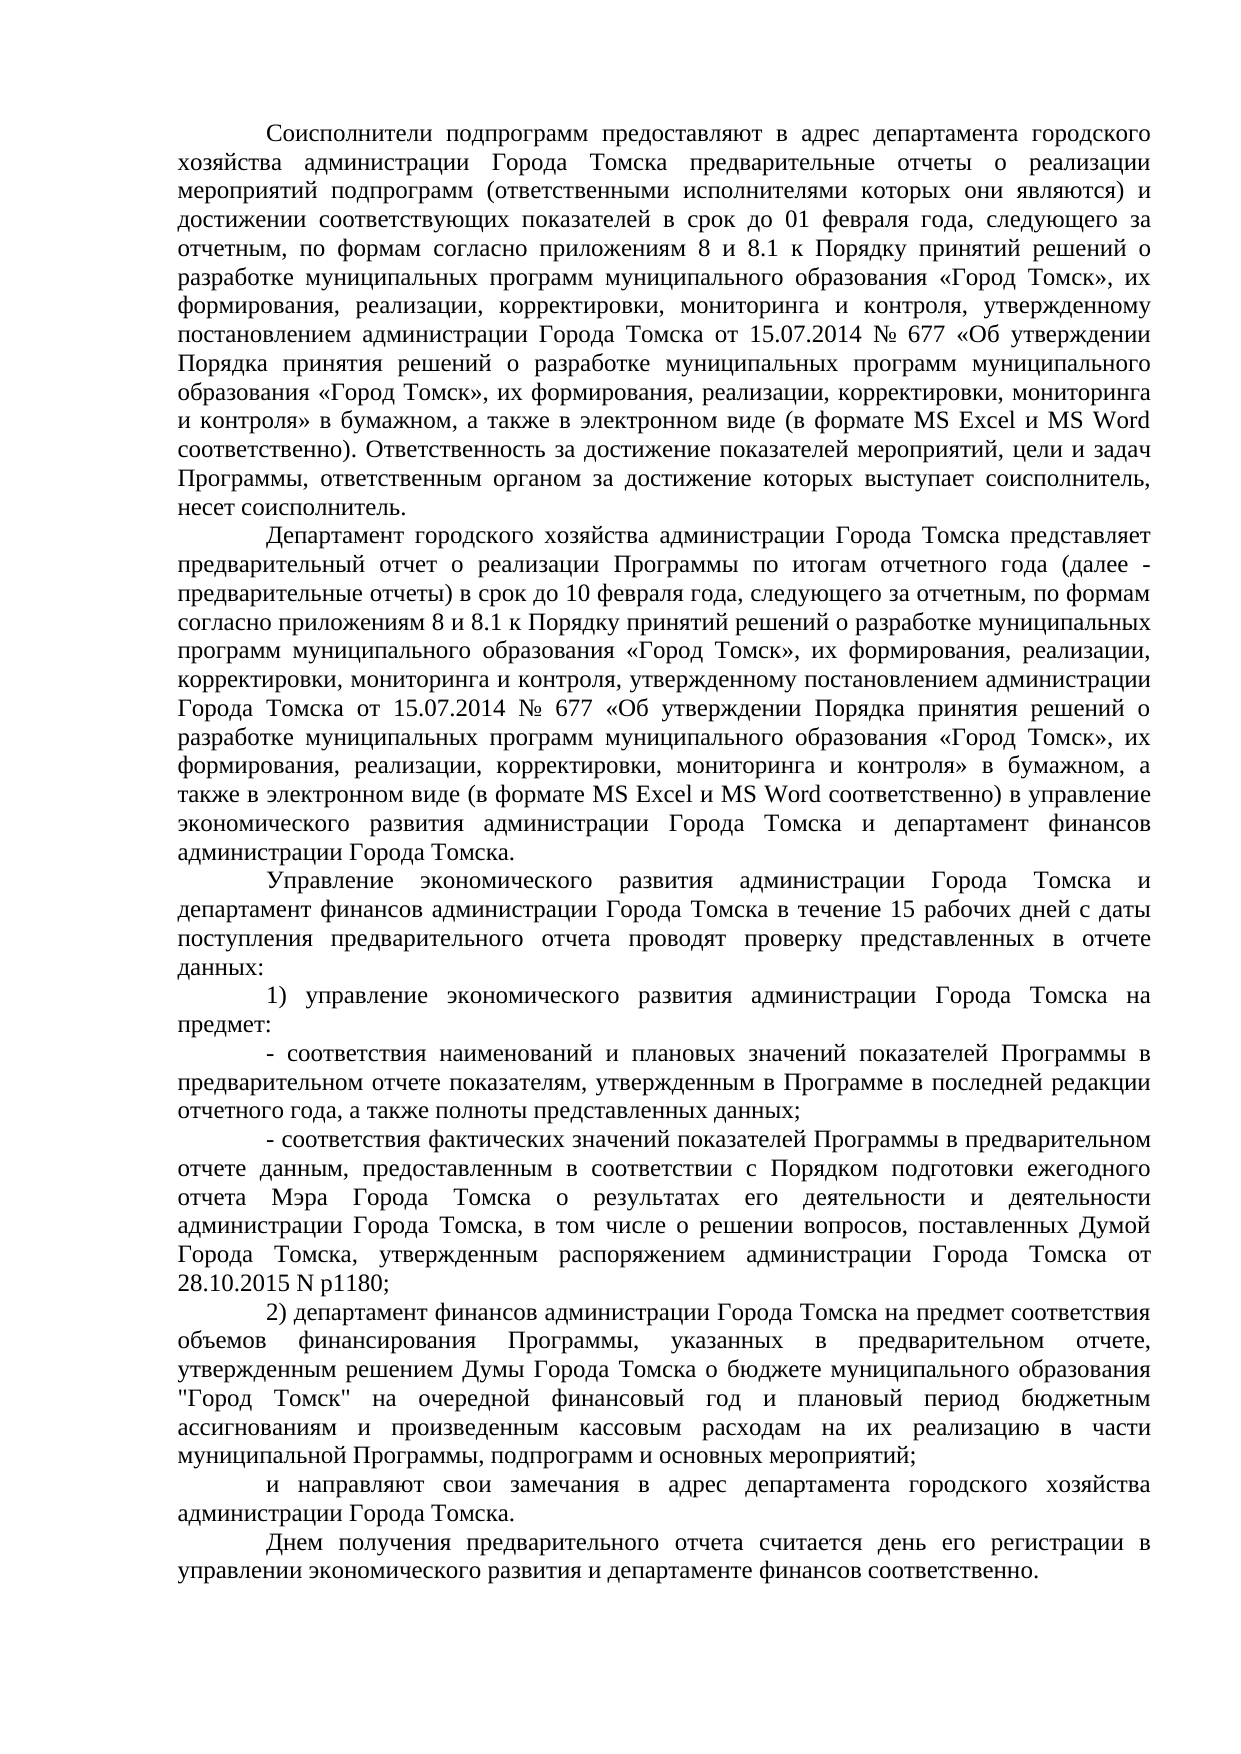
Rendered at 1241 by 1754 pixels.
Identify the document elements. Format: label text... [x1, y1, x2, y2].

text 2) департамент финансов администрации Города Томска на предмет соответствия объемов финансирования Программы, указанных в предварительном отчете, утвержденным решением Думы Города Томска о бюджете муниципального образования "Город Томск" на очередной финансовый год и плановый период бюджетным ассигнованиям и произведенным кассовым расходам на их реализацию в части муниципальной Программы, подпрограмм и основных мероприятий; [177, 1297, 1152, 1469]
text и направляют свои замечания в адрес департамента городского хозяйства администрации Города Томска. [177, 1469, 1152, 1527]
text Днем получения предварительного отчета считается день его регистрации в управлении экономического развития и департаменте финансов соответственно. [177, 1527, 1152, 1584]
text Управление экономического развития администрации Города Томска и департамент финансов администрации Города Томска в течение 15 рабочих дней с даты поступления предварительного отчета проводят проверку представленных в отчете данных: [177, 866, 1152, 981]
text - соответствия фактических значений показателей Программы в предварительном отчете данным, предоставленным в соответствии с Порядком подготовки ежегодного отчета Мэра Города Томска о результатах его деятельности и деятельности администрации Города Томска, в том числе о решении вопросов, поставленных Думой Города Томска, утвержденным распоряжением администрации Города Томска от 28.10.2015 N р1180; [177, 1124, 1152, 1297]
text - соответствия наименований и плановых значений показателей Программы в предварительном отчете показателям, утвержденным в Программе в последней редакции отчетного года, а также полноты представленных данных; [177, 1038, 1152, 1124]
text 1) управление экономического развития администрации Города Томска на предмет: [177, 981, 1152, 1038]
text Департамент городского хозяйства администрации Города Томска представляет предварительный отчет о реализации Программы по итогам отчетного года (далее - предварительные отчеты) в срок до 10 февраля года, следующего за отчетным, по формам согласно приложениям 8 и 8.1 к Порядку принятий решений о разработке муниципальных программ муниципального образования «Город Томск», их формирования, реализации, корректировки, мониторинга и контроля, утвержденному постановлением администрации Города Томска от 15.07.2014 № 677 «Об утверждении Порядка принятия решений о разработке муниципальных программ муниципального образования «Город Томск», их формирования, реализации, корректировки, мониторинга и контроля» в бумажном, а также в электронном виде (в формате MS Excel и MS Word соответственно) в управление экономического развития администрации Города Томска и департамент финансов администрации Города Томска. [177, 521, 1152, 866]
text Соисполнители подпрограмм предоставляют в адрес департамента городского хозяйства администрации Города Томска предварительные отчеты о реализации мероприятий подпрограмм (ответственными исполнителями которых они являются) и достижении соответствующих показателей в срок до 01 февраля года, следующего за отчетным, по формам согласно приложениям 8 и 8.1 к Порядку принятий решений о разработке муниципальных программ муниципального образования «Город Томск», их формирования, реализации, корректировки, мониторинга и контроля, утвержденному постановлением администрации Города Томска от 15.07.2014 № 677 «Об утверждении Порядка принятия решений о разработке муниципальных программ муниципального образования «Город Томск», их формирования, реализации, корректировки, мониторинга и контроля» в бумажном, а также в электронном виде (в формате MS Excel и MS Word соответственно). Ответственность за достижение показателей мероприятий, цели и задач Программы, ответственным органом за достижение которых выступает соисполнитель, несет соисполнитель. [177, 118, 1152, 521]
